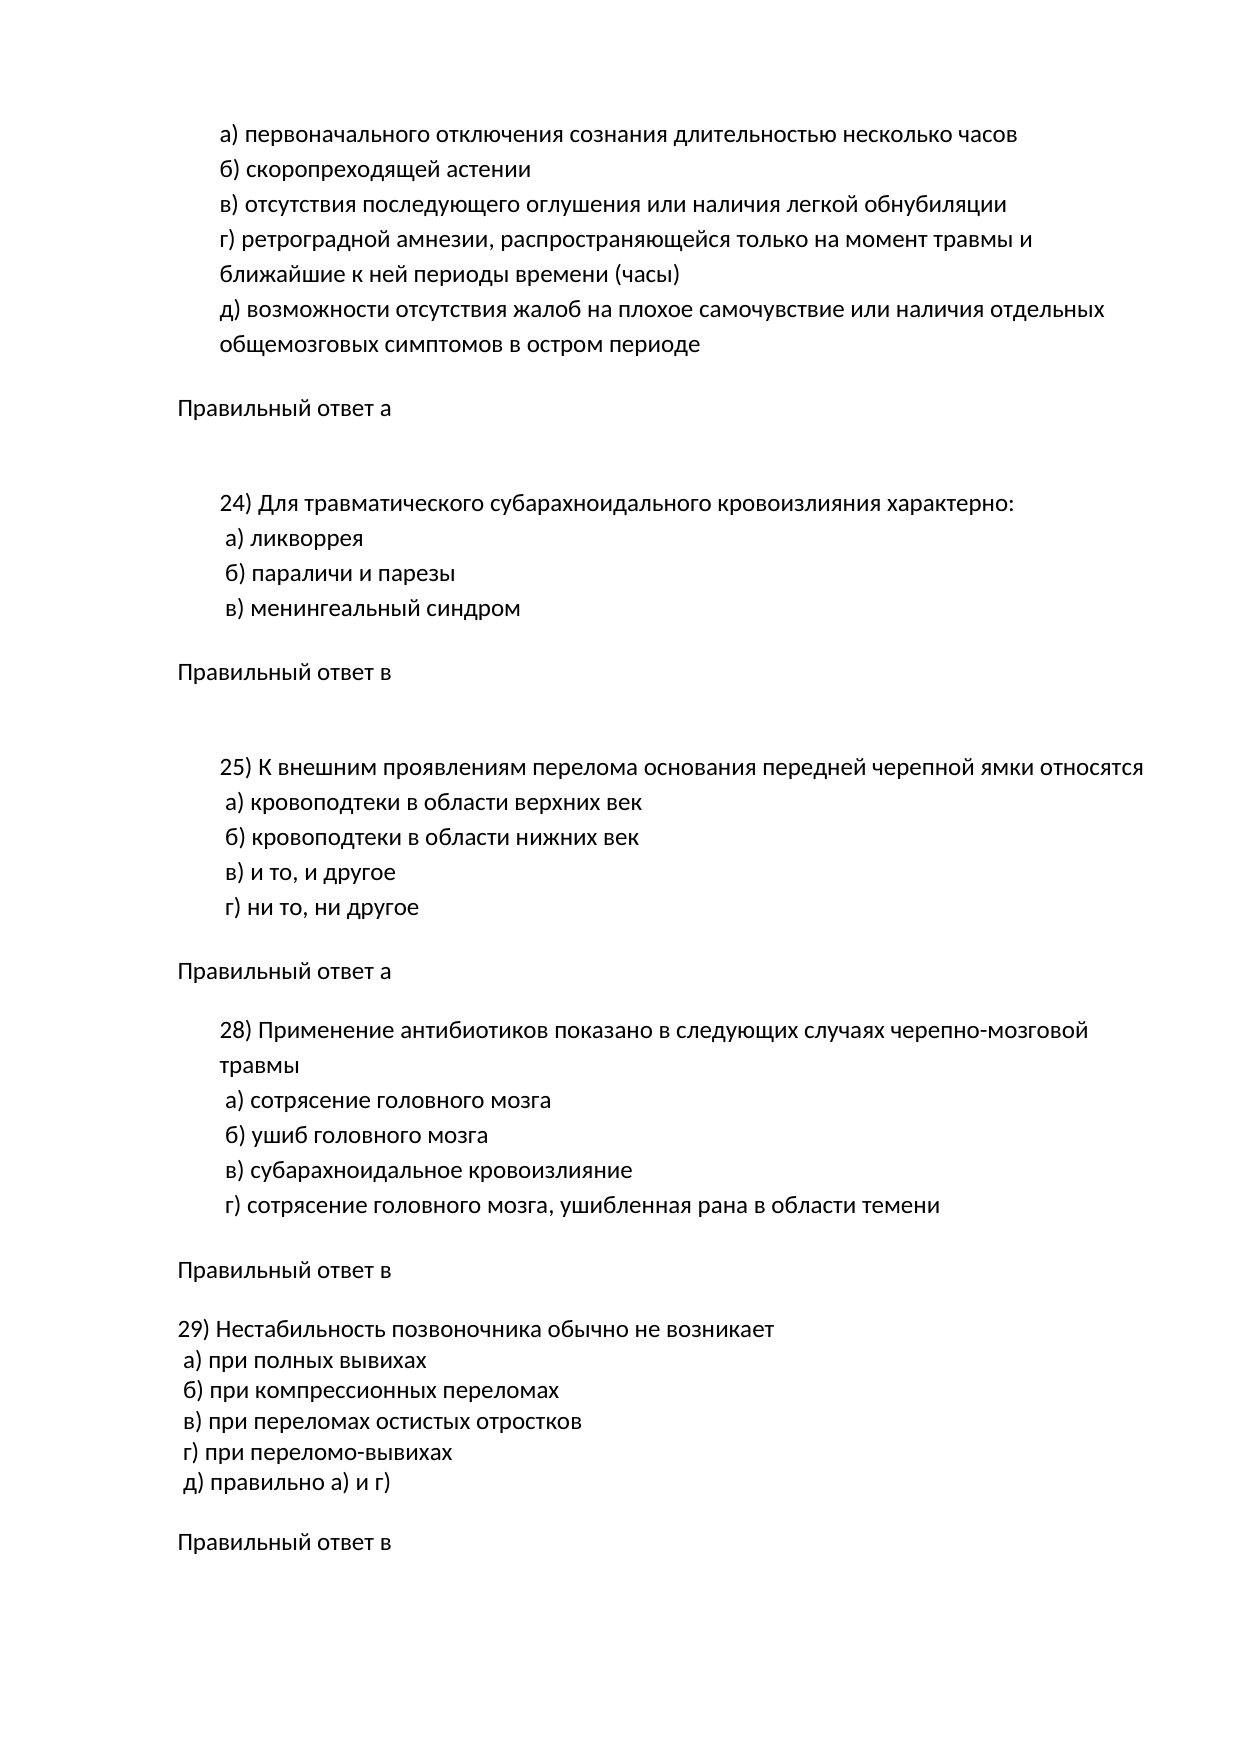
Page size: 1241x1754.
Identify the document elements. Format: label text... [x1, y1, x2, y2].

list в) отсутствия последующего оглушения или наличия легкой обнубиляции [219, 188, 1152, 219]
list г) ретроградной амнезии, распространяющейся только на момент травмы и ближайшие к ней периоды времени (часы) [219, 223, 1152, 289]
list 24) Для травматического субарахноидального кровоизлияния характерно: [219, 487, 1152, 517]
list д) возможности отсутствия жалоб на плохое самочувствие или наличия отдельных общемозговых симптомов в остром периоде [219, 293, 1152, 359]
list б) параличи и парезы [219, 557, 1152, 587]
list 28) Применение антибиотиков показано в следующих случаях черепно-мозговой травмы а) сотрясение головного мозга б) ушиб головного мозга в) субарахноидальное кровоизлияние г) сотрясение головного мозга, ушибленная рана в области темени [219, 1015, 1152, 1220]
list б) скоропреходящей астении [219, 153, 1152, 184]
list в) менингеальный синдром [219, 592, 1152, 622]
list 25) К внешним проявлениям перелома основания передней черепной ямки относятся а) кровоподтеки в области верхних век б) кровоподтеки в области нижних век в) и то, и другое г) ни то, ни другое [219, 751, 1152, 921]
text Правильный ответ а [177, 392, 1152, 423]
text Правильный ответ в [177, 1526, 1152, 1556]
list а) ликворрея [219, 522, 1152, 552]
text Правильный ответ в [177, 656, 1152, 687]
text Правильный ответ в [177, 1254, 1152, 1284]
list а) первоначального отключения сознания длительностью несколько часов [219, 118, 1152, 149]
text 29) Нестабильность позвоночника обычно не возникает а) при полных вывихах б) при компрессионных переломах в) при переломах остистых отростков г) при переломо-вывихах д) правильно а) и г) [177, 1313, 1152, 1497]
text Правильный ответ а [177, 955, 1152, 986]
